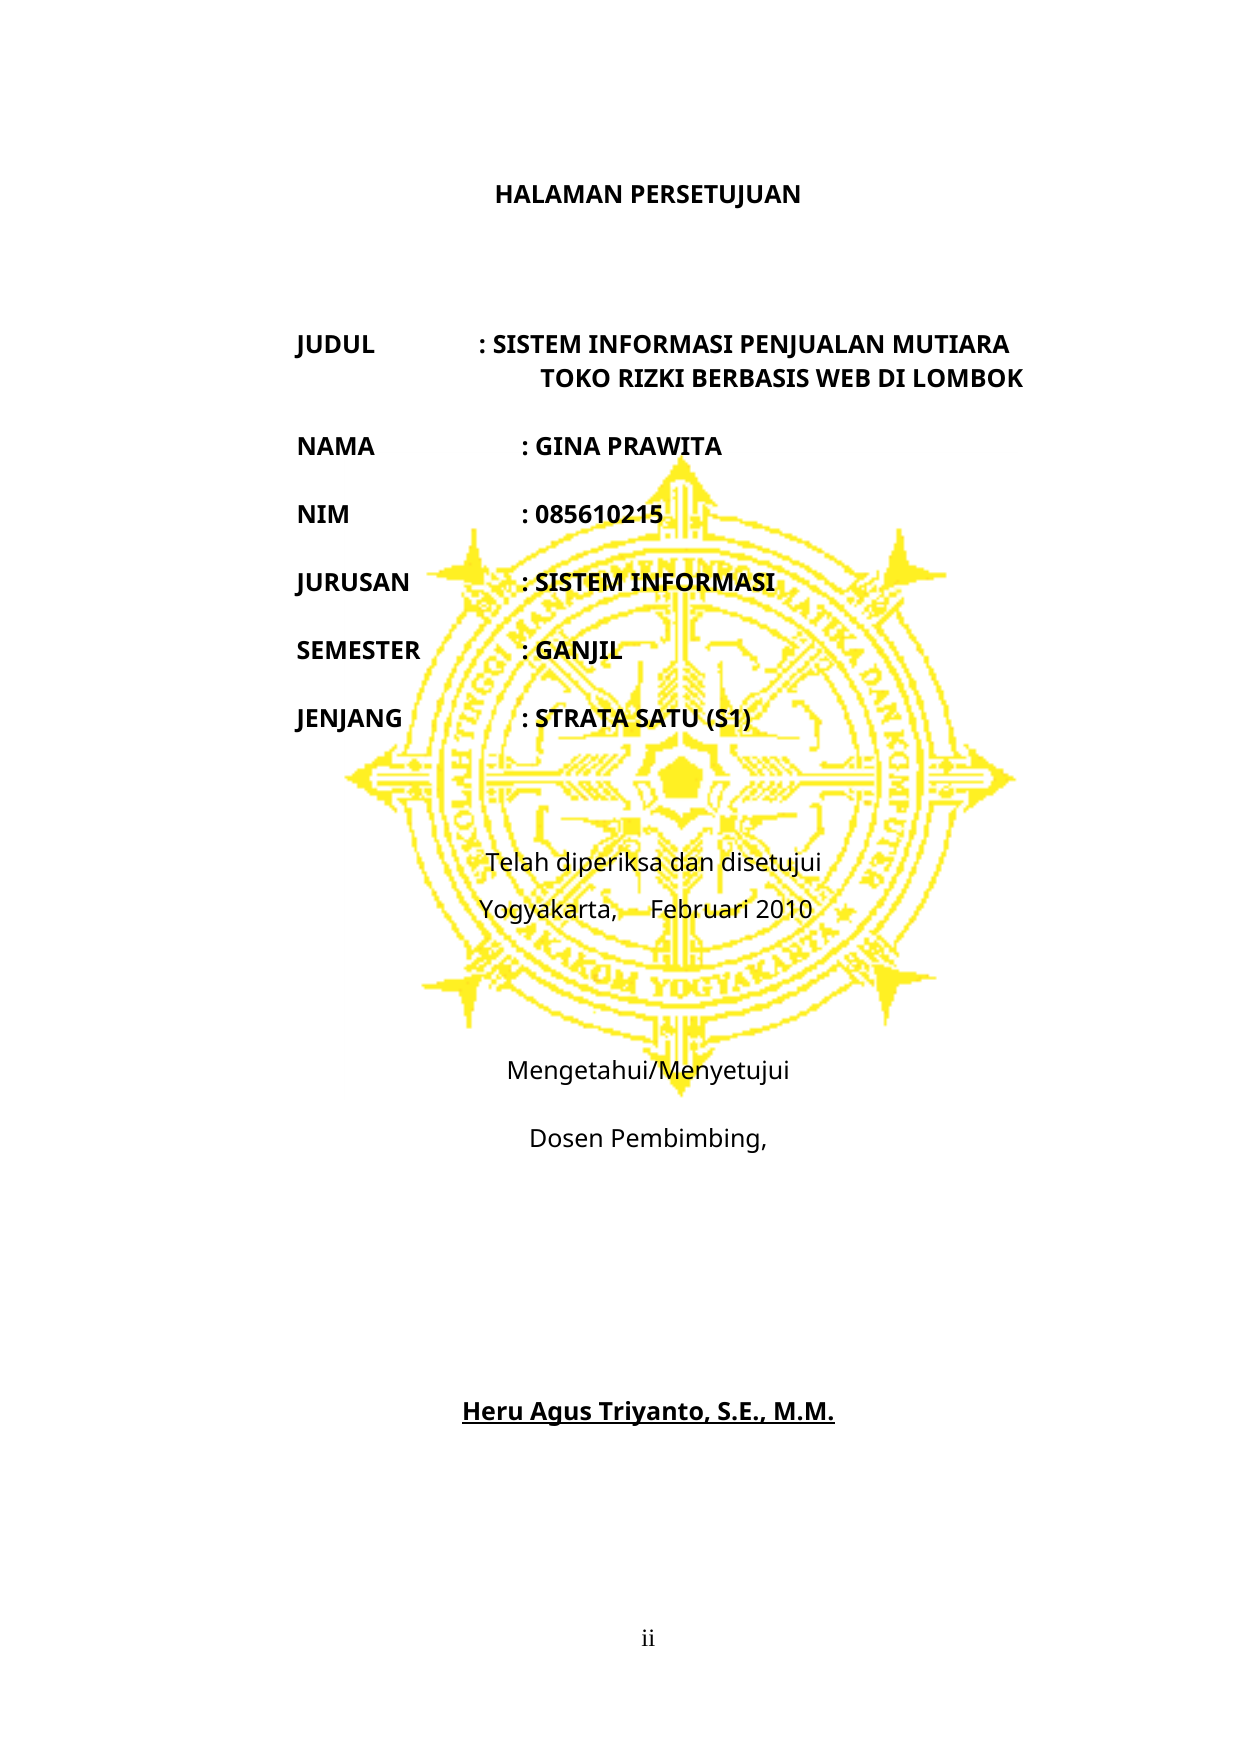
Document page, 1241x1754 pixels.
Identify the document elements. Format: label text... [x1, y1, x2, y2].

text NIM : 085610215 [221, 497, 1075, 531]
text Dosen Pembimbing, [221, 1121, 1075, 1155]
text Heru Agus Triyanto, S.E., M.M. [221, 1393, 1075, 1428]
text JURUSAN : SISTEM INFORMASI [221, 565, 1075, 599]
text Mengetahui/Menyetujui [221, 1053, 1075, 1087]
text HALAMAN PERSETUJUAN [221, 177, 1075, 211]
text SEMESTER : GANJIL [221, 633, 1075, 667]
text Yogyakarta, Februari 2010 [446, 892, 1075, 926]
text Telah diperiksa dan disetujui [446, 845, 1075, 879]
text NAMA : GINA PRAWITA [221, 428, 1075, 462]
text JUDUL : SISTEM INFORMASI PENJUALAN MUTIARA TOKO RIZKI BERBASIS WEB DI LOMBOK [296, 326, 1075, 394]
text JENJANG : STRATA SATU (S1) [221, 701, 1075, 735]
